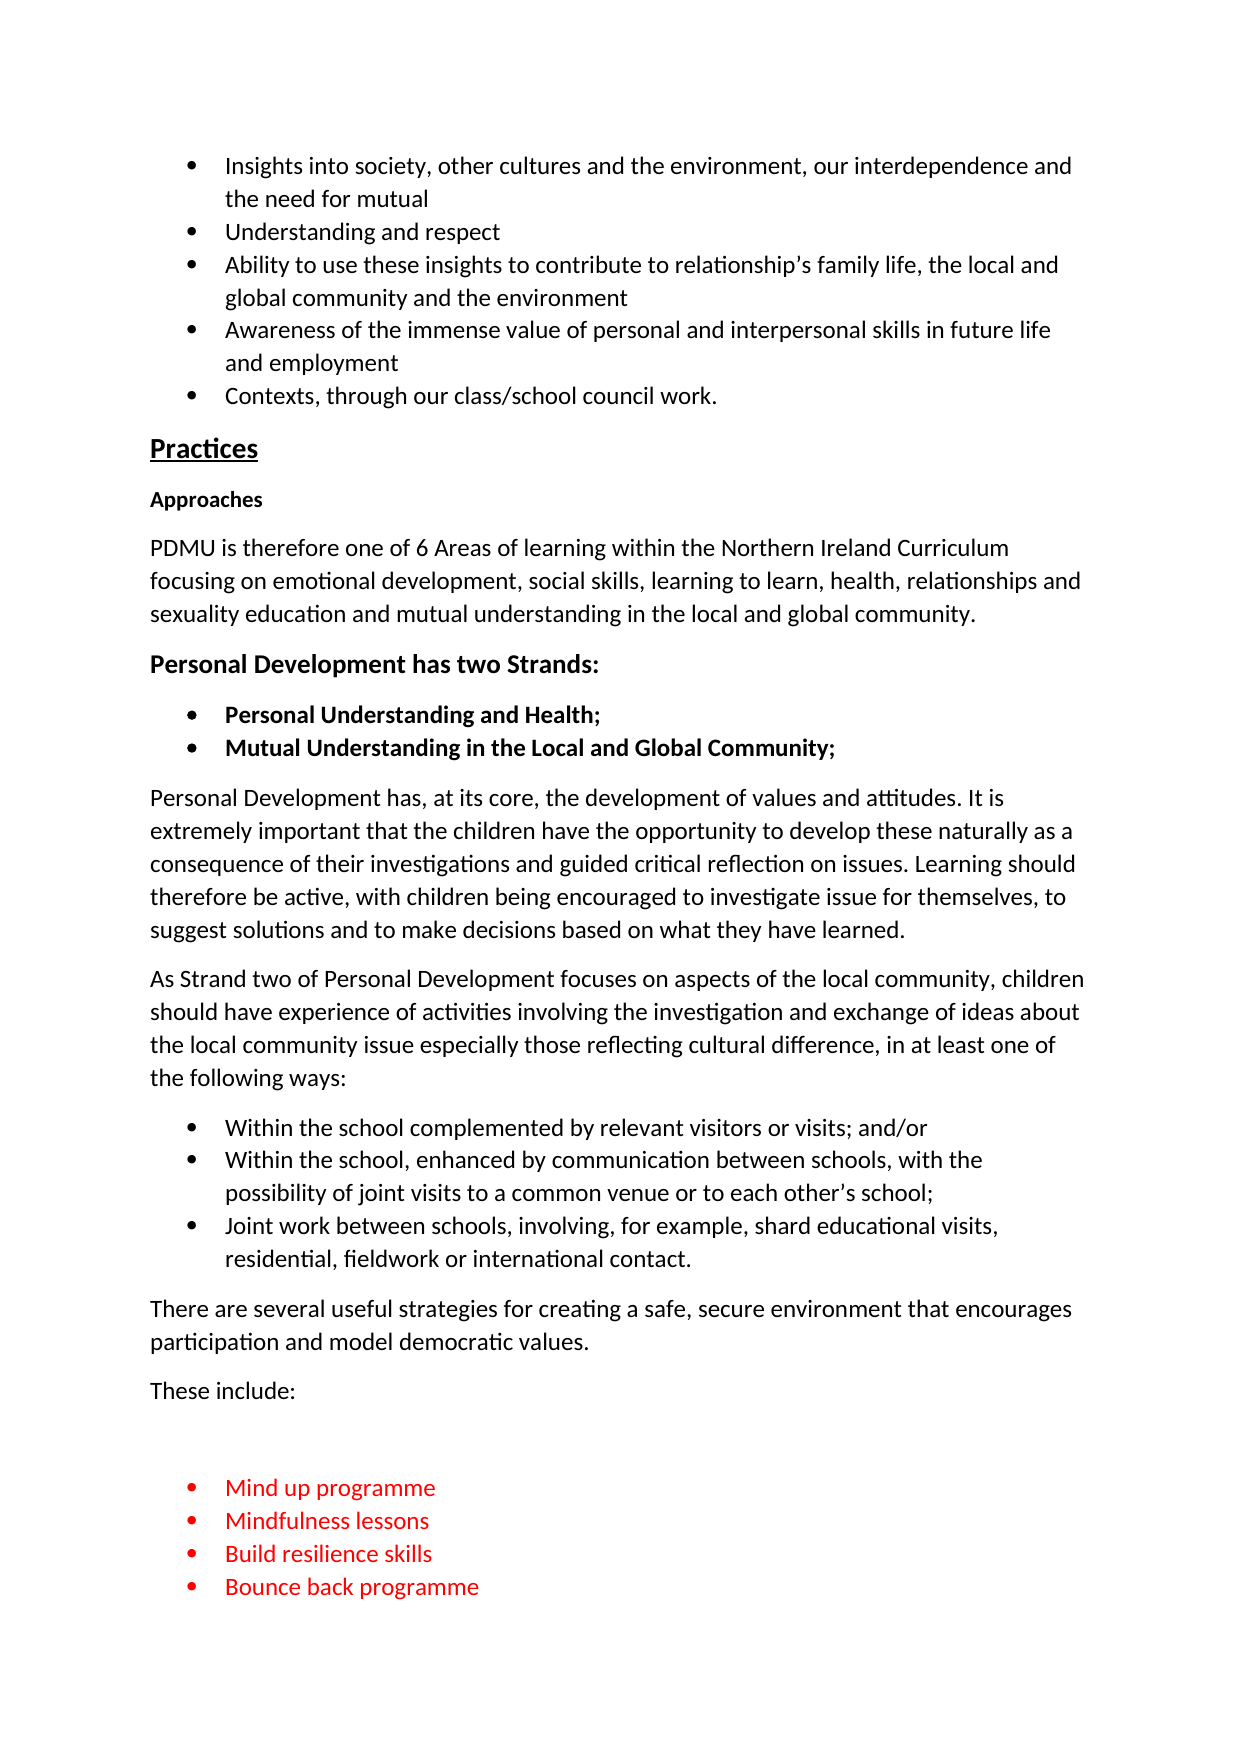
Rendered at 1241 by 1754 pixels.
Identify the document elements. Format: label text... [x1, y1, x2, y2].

list Mindfulness lessons [187, 1505, 1090, 1535]
list Insights into society, other cultures and the environment, our interdependence and the need for mutual [187, 150, 1090, 213]
text Practices [150, 430, 1090, 466]
text PDMU is therefore one of 6 Areas of learning within the Northern Ireland Curriculum focusing on emotional development, social skills, learning to learn, health, relationships and sexuality education and mutual understanding in the local and global community. [150, 532, 1090, 628]
list Mind up programme [187, 1472, 1090, 1502]
list Awareness of the immense value of personal and interpersonal skills in future life and employment [187, 314, 1090, 378]
list Contexts, through our class/school council work. [187, 380, 1090, 411]
text Personal Development has, at its core, the development of values and attitudes. It is extremely important that the children have the opportunity to develop these naturally as a consequence of their investigations and guided critical reflection on issues. Learning should therefore be active, with children being encouraged to investigate issue for themselves, to suggest solutions and to make decisions based on what they have learned. [150, 782, 1090, 944]
list Bounce back programme [187, 1571, 1090, 1601]
text As Strand two of Personal Development focuses on aspects of the local community, children should have experience of activities involving the investigation and exchange of ideas about the local community issue especially those reflecting cultural difference, in at least one of the following ways: [150, 963, 1090, 1093]
list Ability to use these insights to contribute to relationship’s family life, the local and global community and the environment [187, 249, 1090, 312]
list Understanding and respect [187, 216, 1090, 246]
list Within the school complemented by relevant visitors or visits; and/or [187, 1112, 1090, 1142]
list Within the school, enhanced by communication between schools, with the possibility of joint visits to a common venue or to each other’s school; [187, 1145, 1090, 1208]
list Joint work between schools, involving, for example, shard educational visits, residential, fieldwork or international contact. [187, 1211, 1090, 1274]
text Personal Development has two Strands: [150, 647, 1090, 680]
text These include: [150, 1376, 1090, 1406]
list Mutual Understanding in the Local and Global Community; [187, 733, 1090, 763]
list Personal Understanding and Health; [187, 700, 1090, 730]
text Approaches [150, 485, 1090, 513]
list Build resilience skills [187, 1538, 1090, 1568]
text There are several useful strategies for creating a safe, secure environment that encourages participation and model democratic values. [150, 1293, 1090, 1356]
